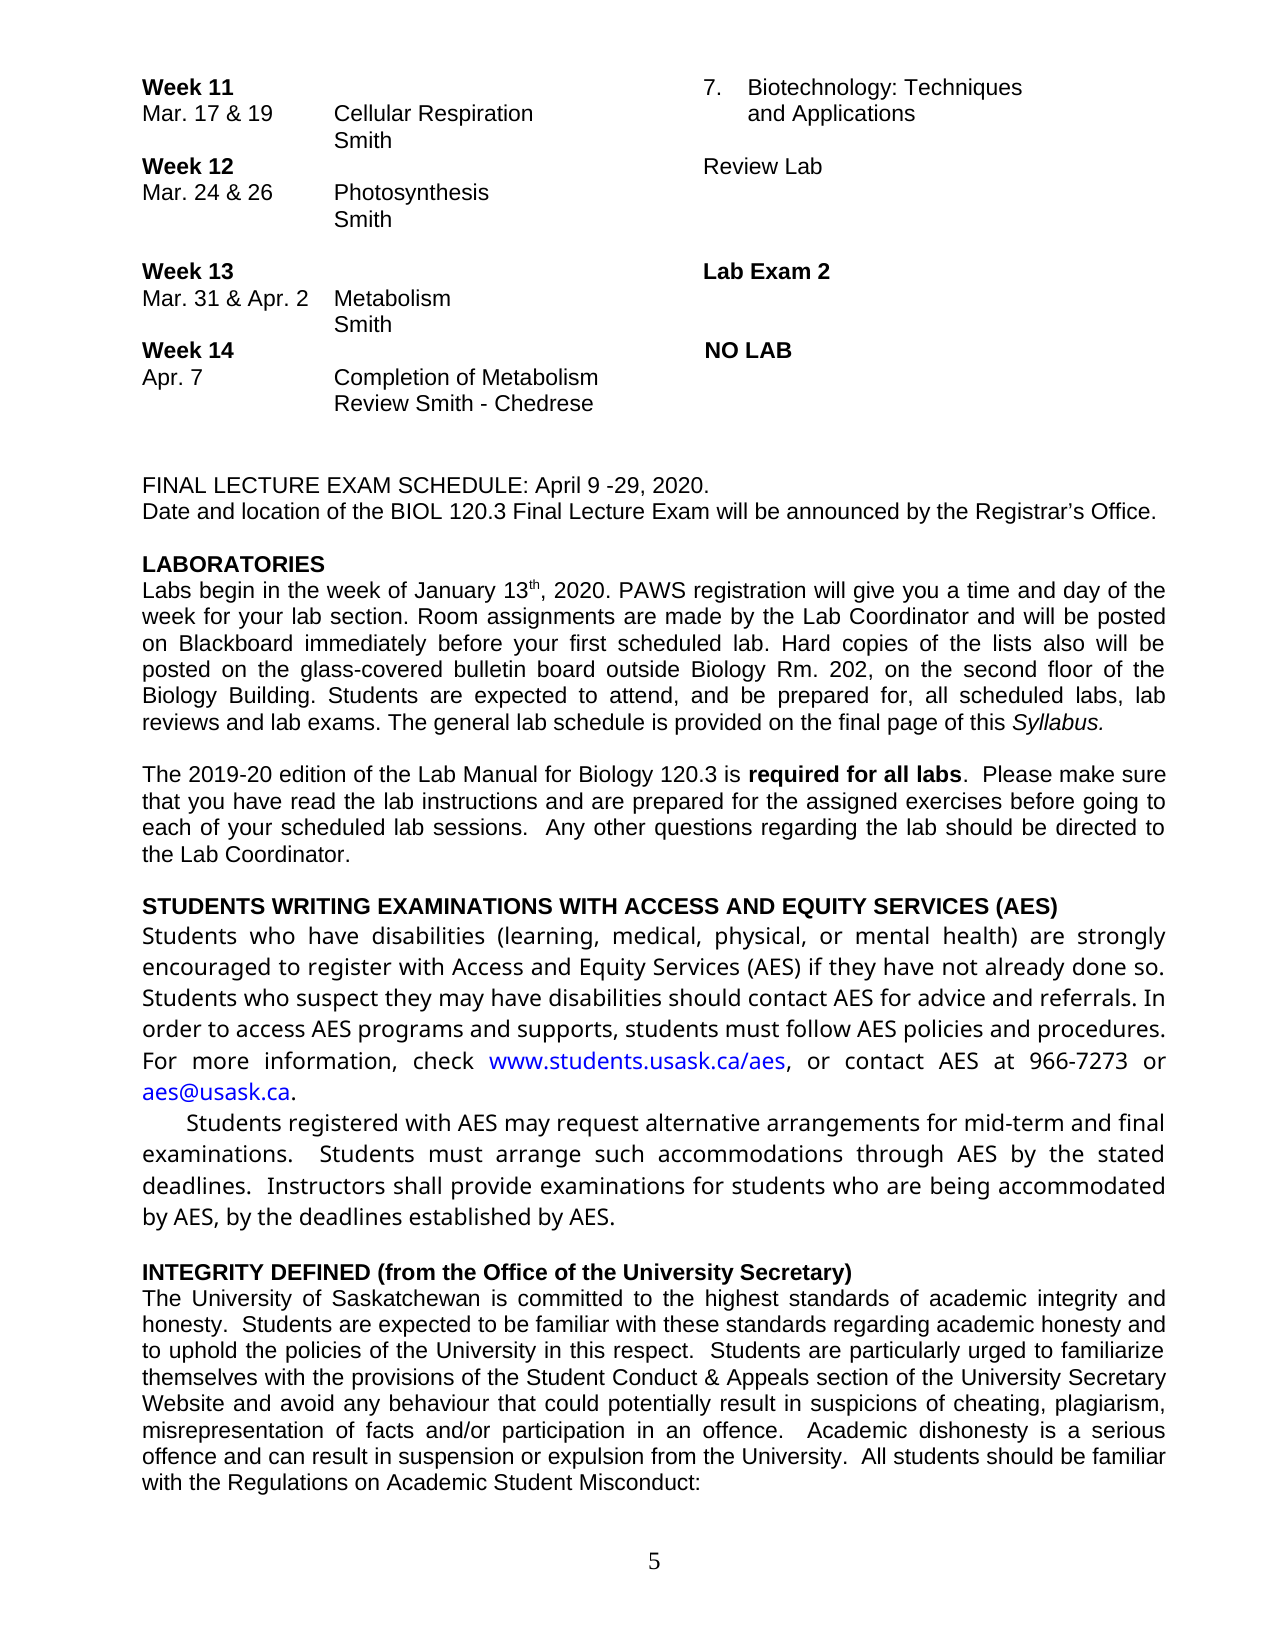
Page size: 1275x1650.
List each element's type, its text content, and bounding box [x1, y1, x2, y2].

text Smith [142, 206, 1167, 232]
text Date and location of the BIOL 120.3 Final Lecture Exam will be announced by the Registrar’s Office. [142, 498, 1205, 524]
text Mar. 24 & 26 Photosynthesis [142, 179, 1167, 206]
text Students who have disabilities (learning, medical, physical, or mental health) are strongly encouraged to register with Access and Equity Services (AES) if they have not already done so. Students who suspect they may have disabilities should contact AES for advice and referrals. In order to access AES programs and supports, students must follow AES policies and procedures. For more information, check www.students.usask.ca/aes, or contact AES at 966-7273 or aes@usask.ca. [142, 919, 1167, 1107]
text Mar. 17 & 19 Cellular Respiration and Applications [142, 100, 1167, 127]
text LABORATORIES [142, 551, 1176, 577]
text FINAL LECTURE EXAM SCHEDULE: April 9 -29, 2020. [142, 472, 1167, 498]
text The 2019-20 edition of the Lab Manual for Biology 120.3 is required for all labs. Please make sure that you have read the lab instructions and are prepared for the assigned exercises before going to each of your scheduled lab sessions. Any other questions regarding the lab should be directed to the Lab Coordinator. [142, 761, 1167, 867]
text Week 14 NO LAB [142, 337, 1167, 364]
text Review Smith - Chedrese [142, 390, 1167, 416]
text STUDENTS WRITING EXAMINATIONS WITH ACCESS AND EQUITY SERVICES (AES) [142, 893, 1167, 919]
text Week 11 7. Biotechnology: Techniques [142, 74, 1167, 100]
text Week 13 Lab Exam 2 [142, 258, 1167, 285]
text Smith [142, 311, 1167, 337]
text Week 12 Review Lab [142, 153, 1167, 179]
text Mar. 31 & Apr. 2 Metabolism [142, 285, 1167, 311]
text Smith [142, 127, 1167, 153]
text Students registered with AES may request alternative arrangements for mid-term and final examinations. Students must arrange such accommodations through AES by the stated deadlines. Instructors shall provide examinations for students who are being accommodated by AES, by the deadlines established by AES. [142, 1107, 1167, 1232]
text Apr. 7 Completion of Metabolism [142, 364, 1167, 390]
text INTEGRITY DEFINED (from the Office of the University Secretary) [142, 1258, 1167, 1285]
text The University of Saskatchewan is committed to the highest standards of academic integrity and honesty. Students are expected to be familiar with these standards regarding academic honesty and to uphold the policies of the University in this respect. Students are particularly urged to familiarize themselves with the provisions of the Student Conduct & Appeals section of the University Secretary Website and avoid any behaviour that could potentially result in suspicions of cheating, plagiarism, misrepresentation of facts and/or participation in an offence. Academic dishonesty is a serious offence and can result in suspension or expulsion from the University. All students should be familiar with the Regulations on Academic Student Misconduct: [142, 1285, 1167, 1496]
text Labs begin in the week of January 13th, 2020. PAWS registration will give you a time and day of the week for your lab section. Room assignments are made by the Lab Coordinator and will be posted on Blackboard immediately before your first scheduled lab. Hard copies of the lists also will be posted on the glass-covered bulletin board outside Biology Rm. 202, on the second floor of the Biology Building. Students are expected to attend, and be prepared for, all scheduled labs, lab reviews and lab exams. The general lab schedule is provided on the final page of this Syllabus. [142, 577, 1167, 735]
